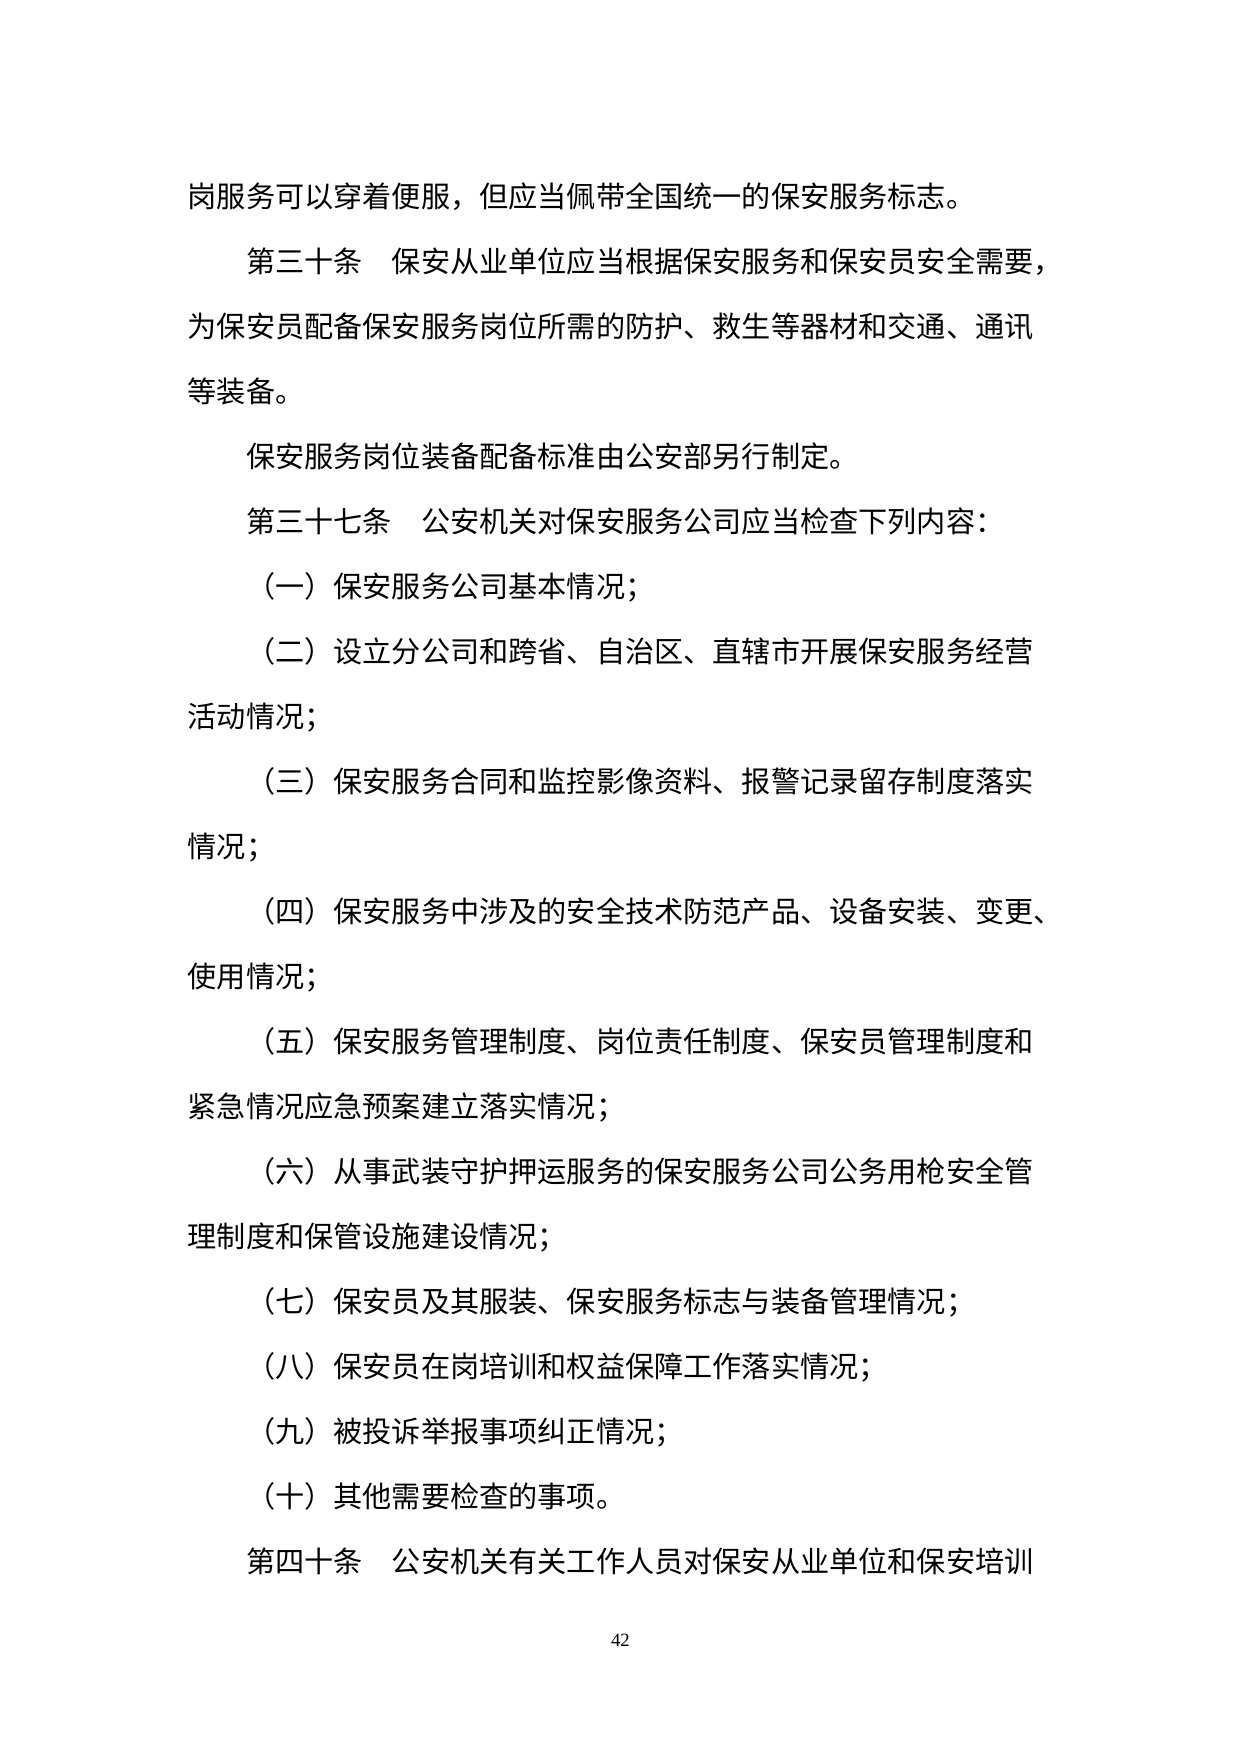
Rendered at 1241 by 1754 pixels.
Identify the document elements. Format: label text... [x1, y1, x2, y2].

text 第三十条 保安从业单位应当根据保安服务和保安员安全需要，为保安员配备保安服务岗位所需的防护、救生等器材和交通、通讯等装备。 [187, 227, 1053, 422]
text （三）保安服务合同和监控影像资料、报警记录留存制度落实情况； [187, 747, 1053, 877]
text （十）其他需要检查的事项。 [187, 1462, 1053, 1527]
text （九）被投诉举报事项纠正情况； [187, 1397, 1053, 1462]
text （一）保安服务公司基本情况； [187, 552, 1053, 617]
text （四）保安服务中涉及的安全技术防范产品、设备安装、变更、使用情况； [187, 877, 1053, 1007]
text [187, 1527, 1053, 1592]
text （五）保安服务管理制度、岗位责任制度、保安员管理制度和紧急情况应急预案建立落实情况； [187, 1007, 1053, 1137]
text （八）保安员在岗培训和权益保障工作落实情况； [187, 1332, 1053, 1397]
text 保安服务岗位装备配备标准由公安部另行制定。 [187, 422, 1053, 487]
text （六）从事武装守护押运服务的保安服务公司公务用枪安全管理制度和保管设施建设情况； [187, 1137, 1053, 1267]
text （七）保安员及其服装、保安服务标志与装备管理情况； [187, 1267, 1053, 1332]
text （二）设立分公司和跨省、自治区、直辖市开展保安服务经营活动情况； [187, 617, 1053, 747]
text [187, 162, 1053, 227]
text 第三十七条 公安机关对保安服务公司应当检查下列内容： [187, 487, 1053, 552]
